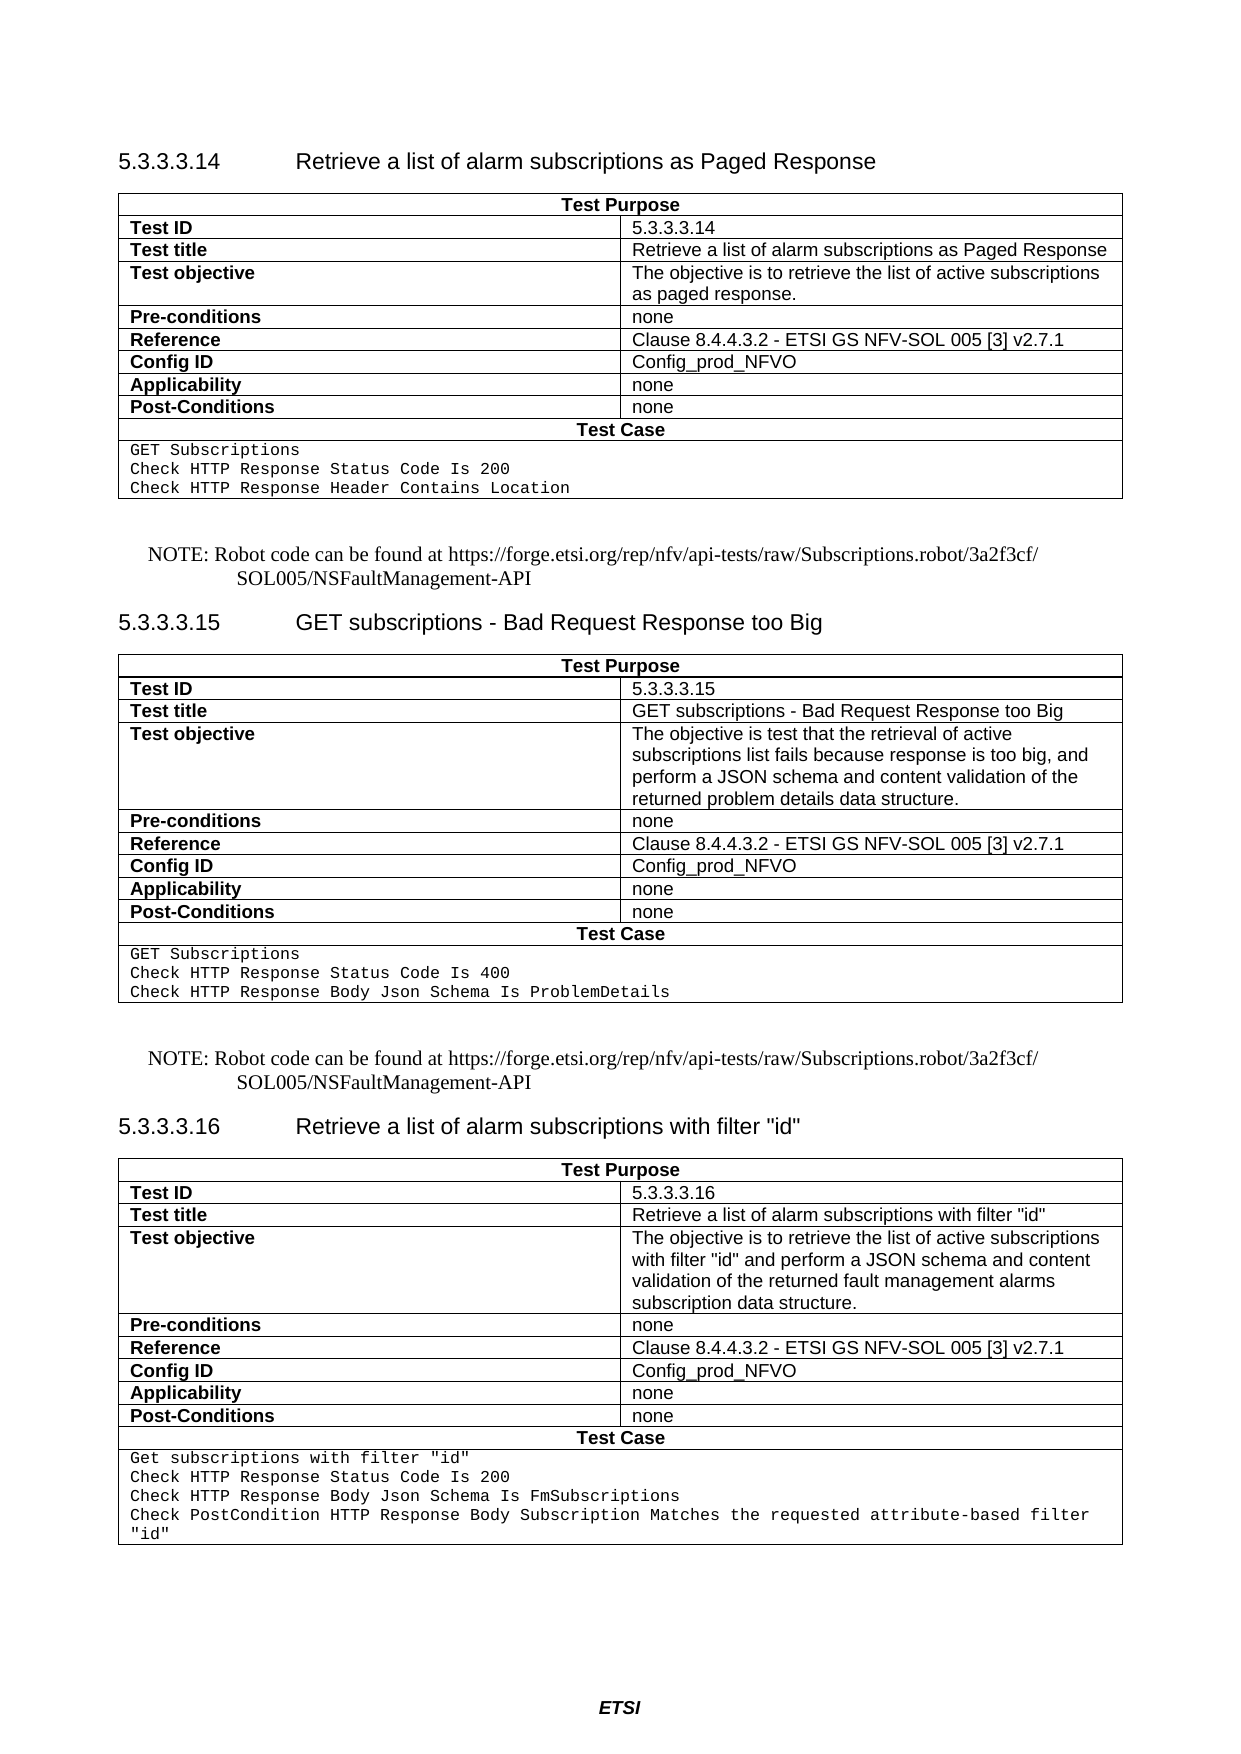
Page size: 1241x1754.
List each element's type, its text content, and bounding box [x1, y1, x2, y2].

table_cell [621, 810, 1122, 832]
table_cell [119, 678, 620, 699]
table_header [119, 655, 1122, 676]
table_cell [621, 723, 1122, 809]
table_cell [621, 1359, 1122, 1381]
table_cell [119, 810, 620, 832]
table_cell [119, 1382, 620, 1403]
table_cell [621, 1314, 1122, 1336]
subtitle 5.3.3.3.15 GET subscriptions - Bad Request Response too Big [118, 609, 1122, 635]
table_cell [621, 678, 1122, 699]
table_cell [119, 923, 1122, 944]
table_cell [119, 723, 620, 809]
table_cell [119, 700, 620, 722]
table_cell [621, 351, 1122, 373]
subtitle 5.3.3.3.16 Retrieve a list of alarm subscriptions with filter "id" [118, 1113, 1122, 1139]
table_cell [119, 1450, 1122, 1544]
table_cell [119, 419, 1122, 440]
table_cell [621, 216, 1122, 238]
text NOTE: Robot code can be found at https://forge.etsi.org/rep/nfv/api-tests/raw/Subscriptions.robot/3a2f3cf/SOL005/NSFaultManagement-API [148, 1046, 1122, 1094]
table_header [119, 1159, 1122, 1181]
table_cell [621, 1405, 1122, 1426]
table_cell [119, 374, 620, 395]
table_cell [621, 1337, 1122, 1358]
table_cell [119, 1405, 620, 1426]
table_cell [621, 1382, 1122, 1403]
text NOTE: Robot code can be found at https://forge.etsi.org/rep/nfv/api-tests/raw/Subscriptions.robot/3a2f3cf/SOL005/NSFaultManagement-API [148, 542, 1122, 590]
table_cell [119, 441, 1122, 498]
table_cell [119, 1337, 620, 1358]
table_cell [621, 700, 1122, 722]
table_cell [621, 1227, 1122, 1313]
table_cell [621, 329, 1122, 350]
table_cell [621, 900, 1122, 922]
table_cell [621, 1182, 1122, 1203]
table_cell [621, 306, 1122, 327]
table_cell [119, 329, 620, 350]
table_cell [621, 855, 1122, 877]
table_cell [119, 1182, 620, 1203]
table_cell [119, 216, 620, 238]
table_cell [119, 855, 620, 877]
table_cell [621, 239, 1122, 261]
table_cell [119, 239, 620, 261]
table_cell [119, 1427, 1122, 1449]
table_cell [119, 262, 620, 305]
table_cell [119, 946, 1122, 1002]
subtitle 5.3.3.3.14 Retrieve a list of alarm subscriptions as Paged Response [118, 148, 1122, 174]
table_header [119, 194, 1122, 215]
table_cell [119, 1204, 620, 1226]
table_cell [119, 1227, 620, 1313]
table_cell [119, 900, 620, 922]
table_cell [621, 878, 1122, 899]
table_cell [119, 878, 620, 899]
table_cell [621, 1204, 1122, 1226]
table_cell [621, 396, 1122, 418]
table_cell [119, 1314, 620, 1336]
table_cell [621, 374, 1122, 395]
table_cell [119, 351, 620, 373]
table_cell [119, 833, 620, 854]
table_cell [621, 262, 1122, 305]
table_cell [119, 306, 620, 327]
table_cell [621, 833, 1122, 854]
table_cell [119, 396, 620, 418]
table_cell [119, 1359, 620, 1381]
